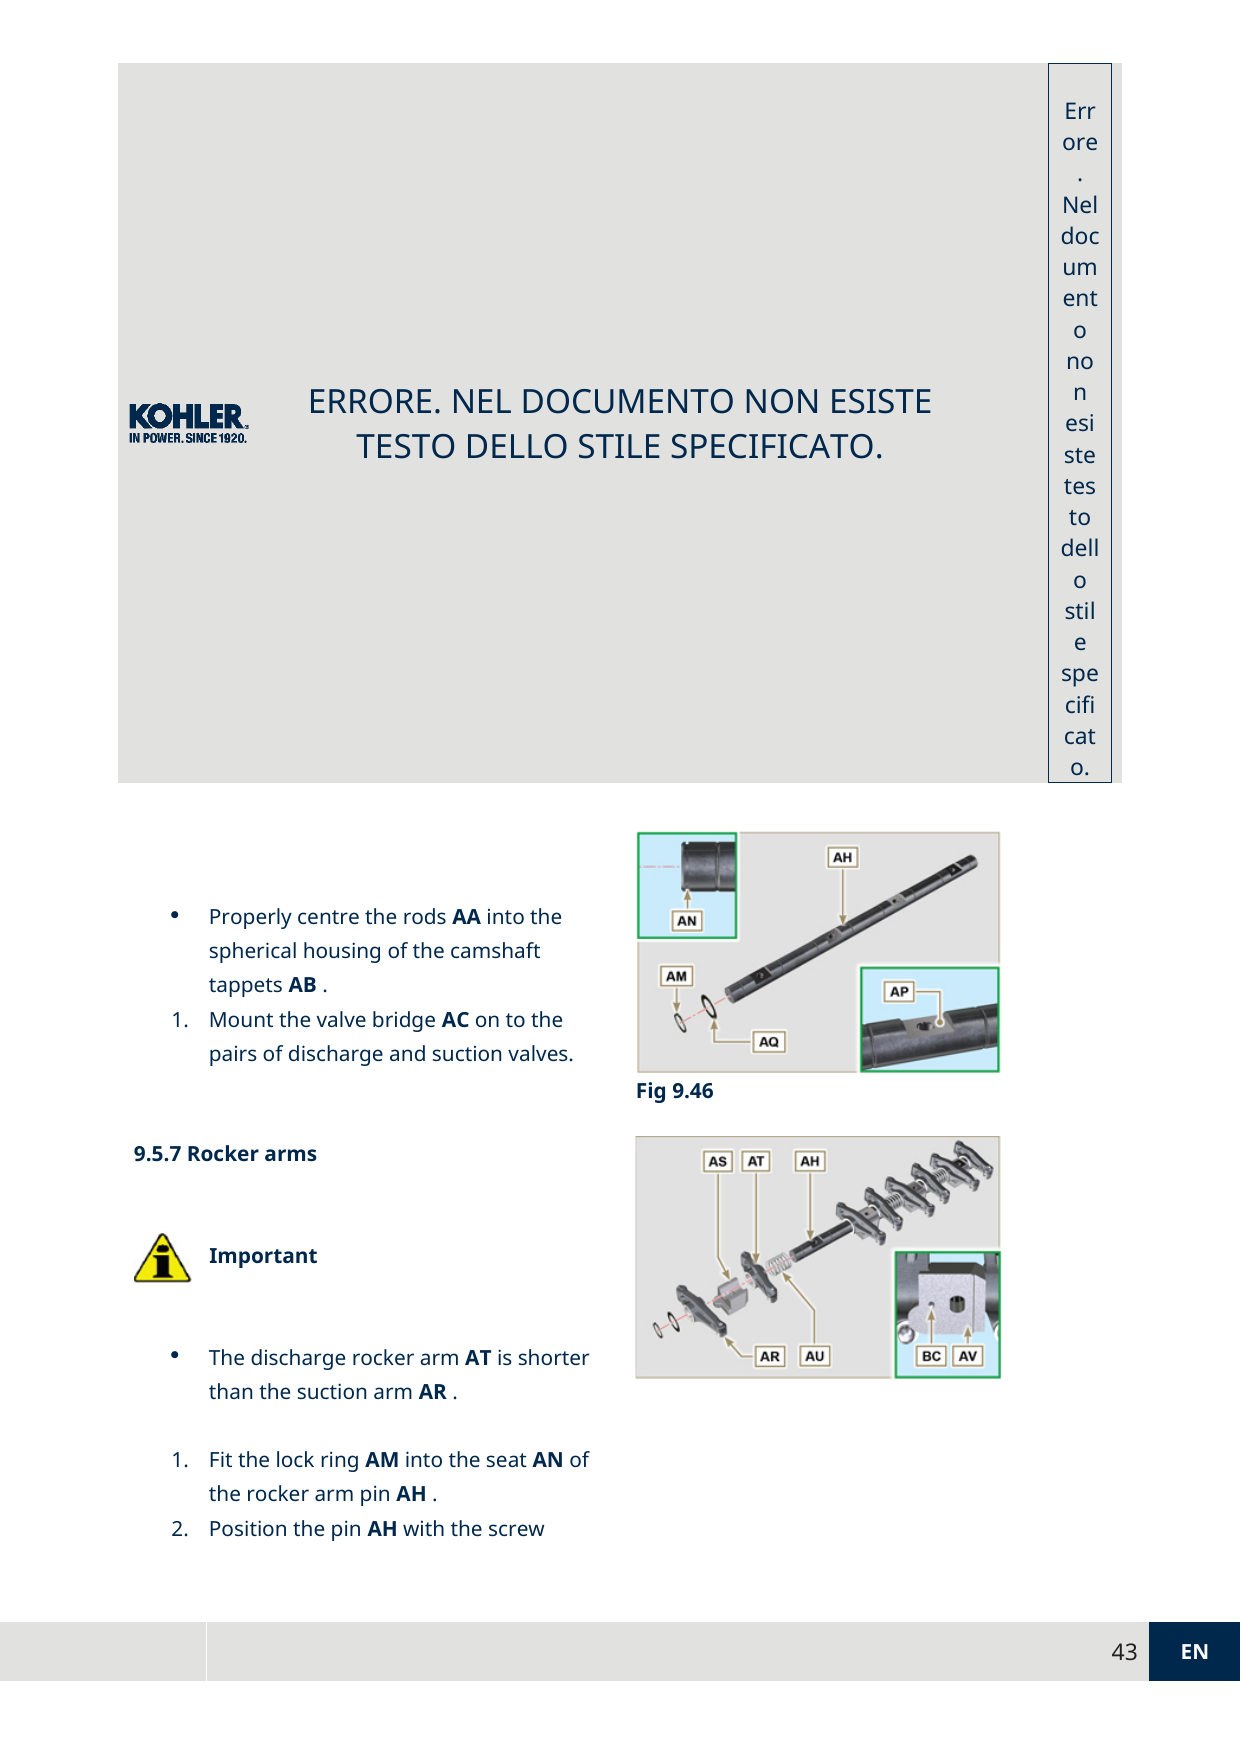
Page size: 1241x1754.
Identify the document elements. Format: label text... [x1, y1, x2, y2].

picture [133, 1231, 193, 1283]
table_cell Fig 9.46 [620, 815, 1122, 1121]
picture [129, 403, 249, 443]
table_cell 9.5.7 Rocker arms Important The discharge rocker arm AT is shorter than the suction arm AR . Fit the lock ring AM into the seat AN of the rocker arm pin AH . Position the pin AH with the screw support surface AP facing upwards and insert the 2 shoulder rings AQ . Insert in sequence the suction rocker arm AR , the holder AS and the discharge rocker arm AT in the pin AH . Insert the spring AU in the pin AH . Repeat points 3, 4 for all the rocker arms. NOTE: Support AV , which contains taper pin BV , must be assembled in correspondence with cylinder n° 3 . Insert 2 shoulder rings AQ and the lock ring AN to lock all the components inserted in the pin AH . NOTE : The spring AU ensures that the supports AS and AV are kept in place. [118, 1121, 620, 1558]
table_cell Fig 9.47 Fig 9.58 [620, 1121, 1122, 1558]
table_cell 9.5.6 Rods and valve bridges Insert the rocker control rods AA into the niches of the head F . Important Properly centre the rods AA into the spherical housing of the camshaft tappets AB . Mount the valve bridge AC on to the pairs of discharge and suction valves. [118, 815, 620, 1121]
picture [635, 830, 1002, 1074]
picture [635, 1136, 1002, 1379]
